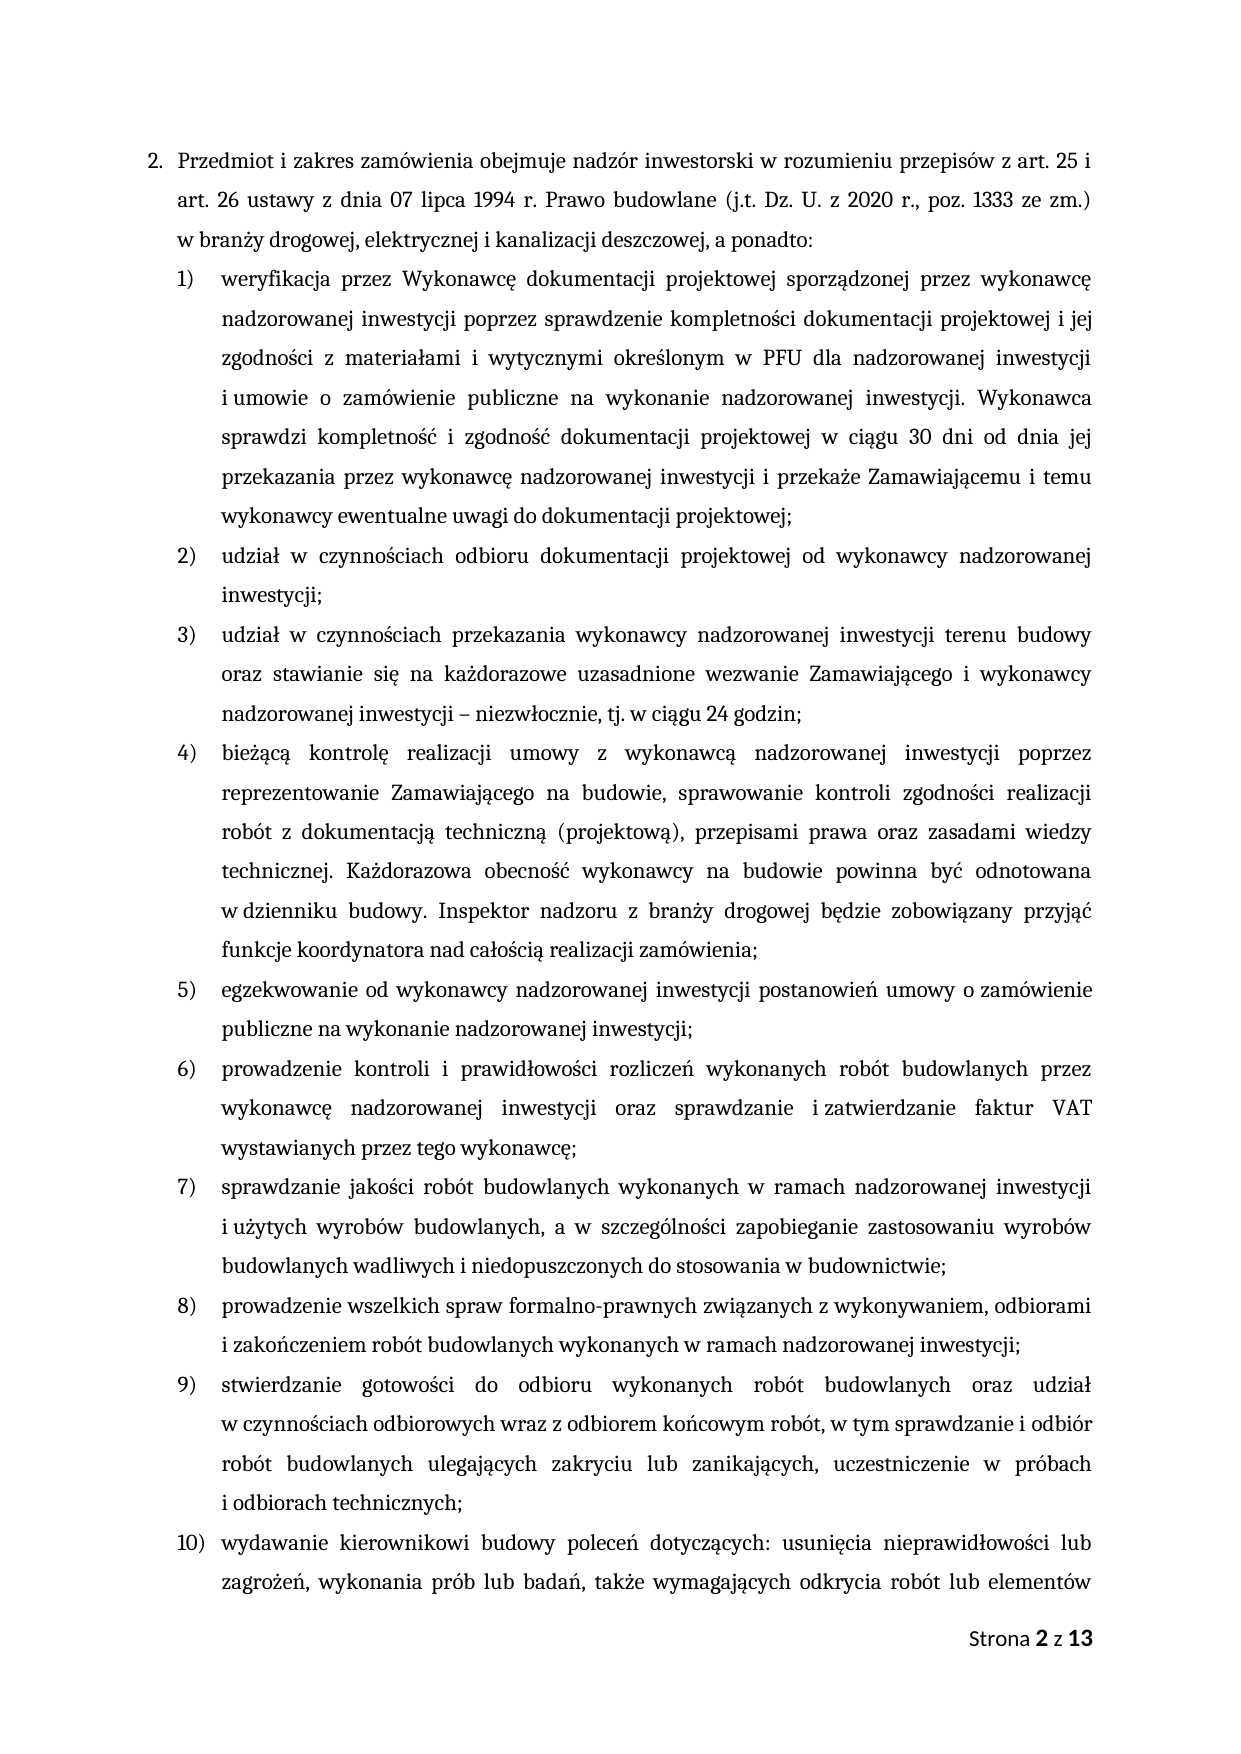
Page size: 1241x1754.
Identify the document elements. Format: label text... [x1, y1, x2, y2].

list sprawdzanie jakości robót budowlanych wykonanych w ramach nadzorowanej inwestycji i użytych wyrobów budowlanych, a w szczególności zapobieganie zastosowaniu wyrobów budowlanych wadliwych i niedopuszczonych do stosowania w budownictwie; [177, 1174, 1093, 1279]
list bieżącą kontrolę realizacji umowy z wykonawcą nadzorowanej inwestycji poprzez reprezentowanie Zamawiającego na budowie, sprawowanie kontroli zgodności realizacji robót z dokumentacją techniczną (projektową), przepisami prawa oraz zasadami wiedzy technicznej. Każdorazowa obecność wykonawcy na budowie powinna być odnotowana w dzienniku budowy. Inspektor nadzoru z branży drogowej będzie zobowiązany przyjąć funkcje koordynatora nad całością realizacji zamówienia; [177, 740, 1093, 963]
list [177, 1529, 1093, 1595]
list stwierdzanie gotowości do odbioru wykonanych robót budowlanych oraz udział w czynnościach odbiorowych wraz z odbiorem końcowym robót, w tym sprawdzanie i odbiór robót budowlanych ulegających zakryciu lub zanikających, uczestniczenie w próbach i odbiorach technicznych; [177, 1371, 1093, 1516]
list udział w czynnościach odbioru dokumentacji projektowej od wykonawcy nadzorowanej inwestycji; [177, 542, 1093, 608]
list egzekwowanie od wykonawcy nadzorowanej inwestycji postanowień umowy o zamówienie publiczne na wykonanie nadzorowanej inwestycji; [177, 977, 1093, 1042]
list udział w czynnościach przekazania wykonawcy nadzorowanej inwestycji terenu budowy oraz stawianie się na każdorazowe uzasadnione wezwanie Zamawiającego i wykonawcy nadzorowanej inwestycji – niezwłocznie, tj. w ciągu 24 godzin; [177, 621, 1093, 727]
list Przedmiot i zakres zamówienia obejmuje nadzór inwestorski w rozumieniu przepisów z art. 25 i art. 26 ustawy z dnia 07 lipca 1994 r. Prawo budowlane (j.t. Dz. U. z 2020 r., poz. 1333 ze zm.) w branży drogowej, elektrycznej i kanalizacji deszczowej, a ponadto: [148, 148, 1093, 253]
list weryfikacja przez Wykonawcę dokumentacji projektowej sporządzonej przez wykonawcę nadzorowanej inwestycji poprzez sprawdzenie kompletności dokumentacji projektowej i jej zgodności z materiałami i wytycznymi określonym w PFU dla nadzorowanej inwestycji i umowie o zamówienie publiczne na wykonanie nadzorowanej inwestycji. Wykonawca sprawdzi kompletność i zgodność dokumentacji projektowej w ciągu 30 dni od dnia jej przekazania przez wykonawcę nadzorowanej inwestycji i przekaże Zamawiającemu i temu wykonawcy ewentualne uwagi do dokumentacji projektowej; [177, 266, 1093, 529]
list prowadzenie kontroli i prawidłowości rozliczeń wykonanych robót budowlanych przez wykonawcę nadzorowanej inwestycji oraz sprawdzanie i zatwierdzanie faktur VAT wystawianych przez tego wykonawcę; [177, 1056, 1093, 1161]
list prowadzenie wszelkich spraw formalno-prawnych związanych z wykonywaniem, odbiorami i zakończeniem robót budowlanych wykonanych w ramach nadzorowanej inwestycji; [177, 1292, 1093, 1358]
